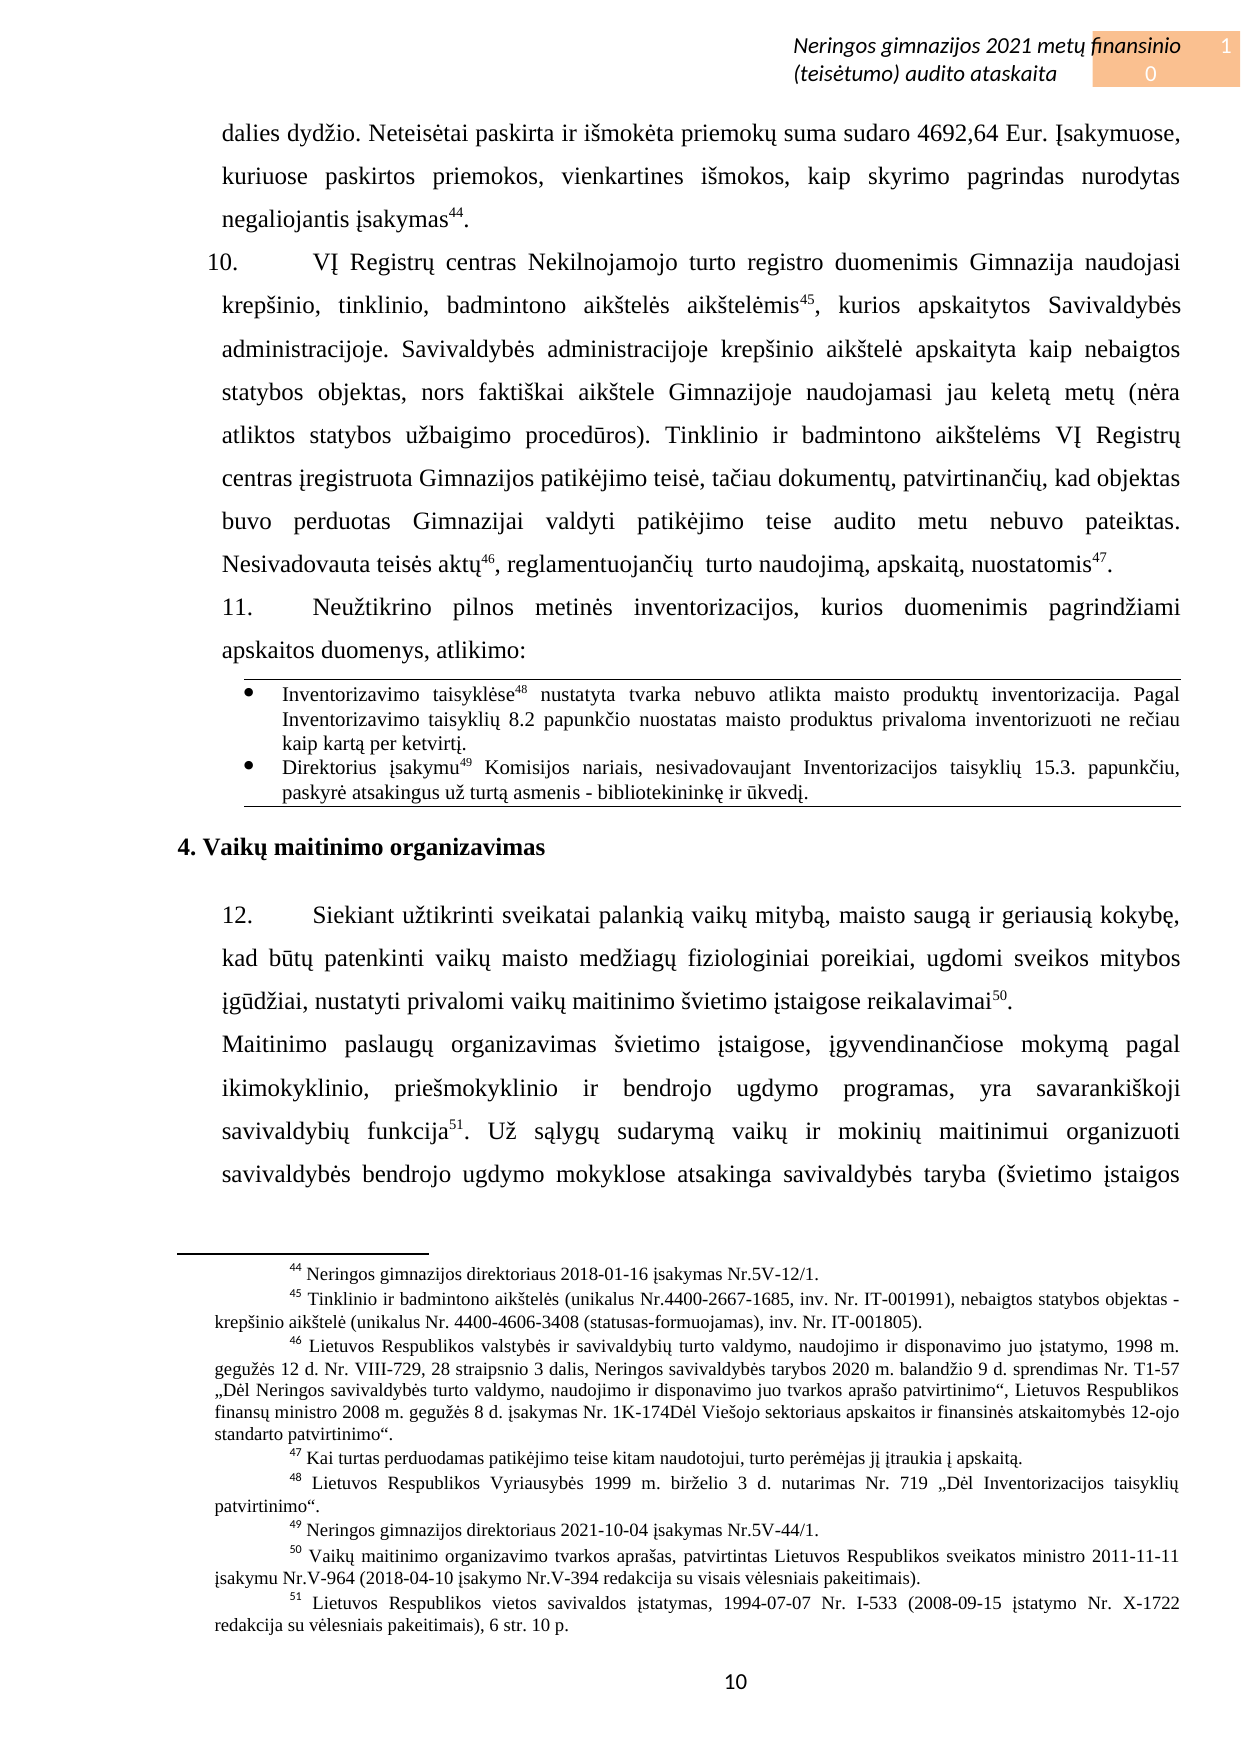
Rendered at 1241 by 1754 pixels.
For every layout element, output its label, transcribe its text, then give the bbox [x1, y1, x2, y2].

list Direktorius įsakymu Komisijos nariais, nesivadovaujant Inventorizacijos taisyklių 15.3. papunkčiu, paskyrė atsakingus už turtą asmenis - bibliotekininkę ir ūkvedį. [244, 752, 1181, 806]
list Siekiant užtikrinti sveikatai palankią vaikų mitybą, maisto saugą ir geriausią kokybę, kad būtų patenkinti vaikų maisto medžiagų fiziologiniai poreikiai, ugdomi sveikos mitybos įgūdžiai, nustatyti privalomi vaikų maitinimo švietimo įstaigose reikalavimai. [222, 900, 1181, 1015]
text 4. Vaikų maitinimo organizavimas [177, 832, 1181, 861]
list VĮ Registrų centras Nekilnojamojo turto registro duomenimis Gimnazija naudojasi krepšinio, tinklinio, badmintono aikštelės aikštelėmis, kurios apskaitytos Savivaldybės administracijoje. Savivaldybės administracijoje krepšinio aikštelė apskaityta kaip nebaigtos statybos objektas, nors faktiškai aikštele Gimnazijoje naudojamasi jau keletą metų (nėra atliktos statybos užbaigimo procedūros). Tinklinio ir badmintono aikštelėms VĮ Registrų centras įregistruota Gimnazijos patikėjimo teisė, tačiau dokumentų, patvirtinančių, kad objektas buvo perduotas Gimnazijai valdyti patikėjimo teise audito metu nebuvo pateiktas. Nesivadovauta teisės aktų, reglamentuojančių turto naudojimą, apskaitą, nuostatomis. [207, 247, 1181, 578]
text Maitinimo paslaugų organizavimas švietimo įstaigose, įgyvendinančiose mokymą pagal ikimokyklinio, priešmokyklinio ir bendrojo ugdymo programas, yra savarankiškoji savivaldybių funkcija. Už sąlygų sudarymą vaikų ir mokinių maitinimui organizuoti savivaldybės bendrojo ugdymo mokyklose atsakinga savivaldybės taryba (švietimo įstaigos savininkas), o už maitinimo organizavimą atsako mokyklos vadovas. Švietimo įstaigų veiklos priežiūros funkcijos priskirtos Savivaldybės administracijos Švietimo skyriui. [222, 1029, 1181, 1188]
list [222, 118, 1181, 233]
list Neužtikrino pilnos metinės inventorizacijos, kurios duomenimis pagrindžiami apskaitos duomenys, atlikimo: [222, 592, 1181, 664]
list Inventorizavimo taisyklėse nustatyta tvarka nebuvo atlikta maisto produktų inventorizacija. Pagal Inventorizavimo taisyklių 8.2 papunkčio nuostatas maisto produktus privaloma inventorizuoti ne rečiau kaip kartą per ketvirtį. [244, 680, 1181, 752]
